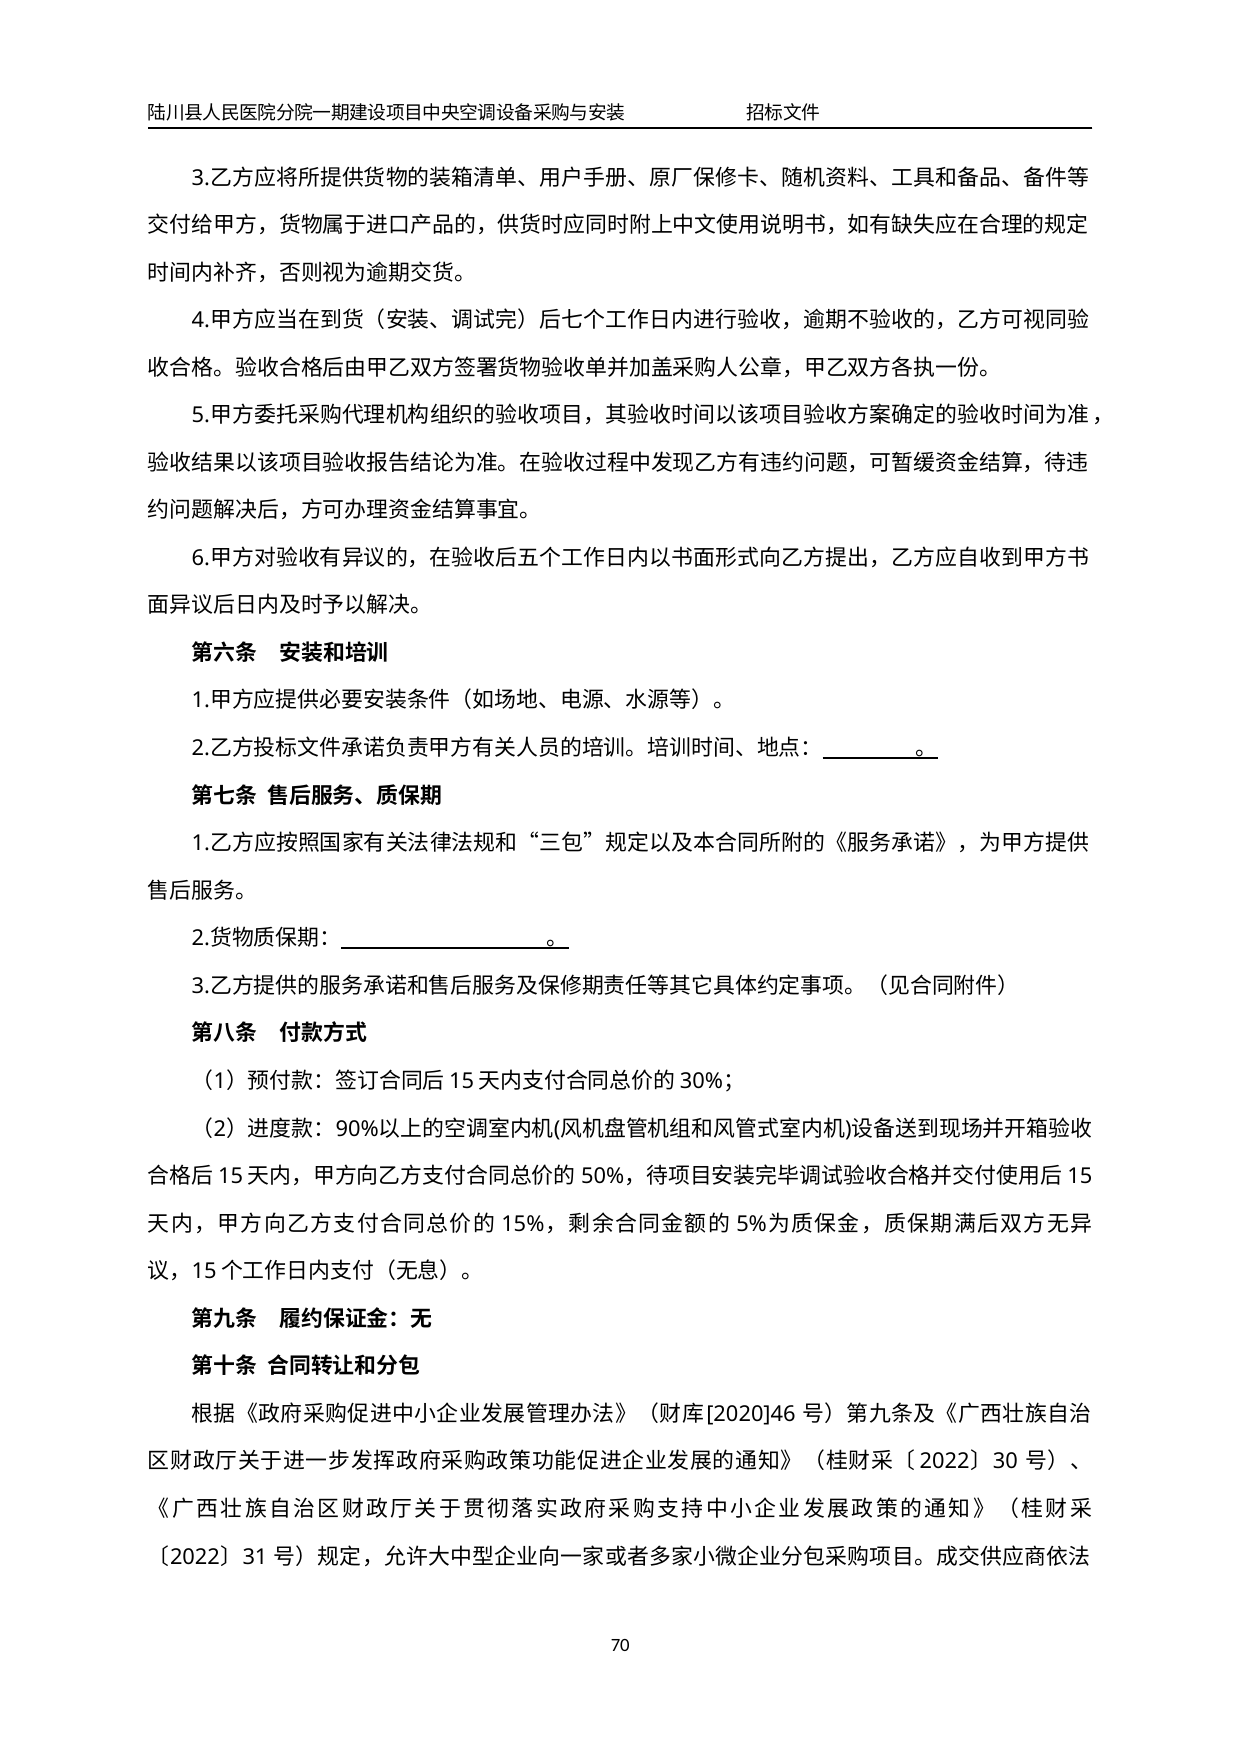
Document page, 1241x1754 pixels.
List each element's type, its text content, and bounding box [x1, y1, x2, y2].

text （1）预付款：签订合同后15天内支付合同总价的30%； [148, 1063, 1092, 1095]
text 第六条 安装和培训 [148, 635, 1092, 667]
text 5.甲方委托采购代理机构组织的验收项目，其验收时间以该项目验收方案确定的验收时间为准，验收结果以该项目验收报告结论为准。在验收过程中发现乙方有违约问题，可暂缓资金结算，待违约问题解决后，方可办理资金结算事宜。 [148, 397, 1092, 524]
text 2.货物质保期： 。 [148, 920, 1092, 952]
text 第八条 付款方式 [148, 1015, 1092, 1047]
text 3.乙方提供的服务承诺和售后服务及保修期责任等其它具体约定事项。（见合同附件） [148, 968, 1092, 999]
text 6.甲方对验收有异议的，在验收后五个工作日内以书面形式向乙方提出，乙方应自收到甲方书面异议后日内及时予以解决。 [148, 540, 1092, 619]
text 4.甲方应当在到货（安装、调试完）后七个工作日内进行验收，逾期不验收的，乙方可视同验收合格。验收合格后由甲乙双方签署货物验收单并加盖采购人公章，甲乙双方各执一份。 [148, 302, 1092, 381]
text 第七条 售后服务、质保期 [148, 778, 1092, 809]
text （2）进度款：90%以上的空调室内机(风机盘管机组和风管式室内机)设备送到现场并开箱验收合格后15天内，甲方向乙方支付合同总价的50%，待项目安装完毕调试验收合格并交付使用后15天内，甲方向乙方支付合同总价的15%，剩余合同金额的5%为质保金，质保期满后双方无异议，15个工作日内支付（无息）。 [148, 1111, 1092, 1285]
text 1.乙方应按照国家有关法律法规和“三包”规定以及本合同所附的《服务承诺》，为甲方提供售后服务。 [148, 825, 1092, 904]
text 第十条 合同转让和分包 [148, 1348, 1092, 1380]
text 第九条 履约保证金：无 [148, 1301, 1092, 1333]
text 1.甲方应提供必要安装条件（如场地、电源、水源等）。 [148, 682, 1092, 714]
text 2.乙方投标文件承诺负责甲方有关人员的培训。培训时间、地点： 。 [148, 730, 1092, 762]
text 3.乙方应将所提供货物的装箱清单、用户手册、原厂保修卡、随机资料、工具和备品、备件等交付给甲方，货物属于进口产品的，供货时应同时附上中文使用说明书，如有缺失应在合理的规定时间内补齐，否则视为逾期交货。 [148, 159, 1092, 286]
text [148, 1396, 1092, 1570]
